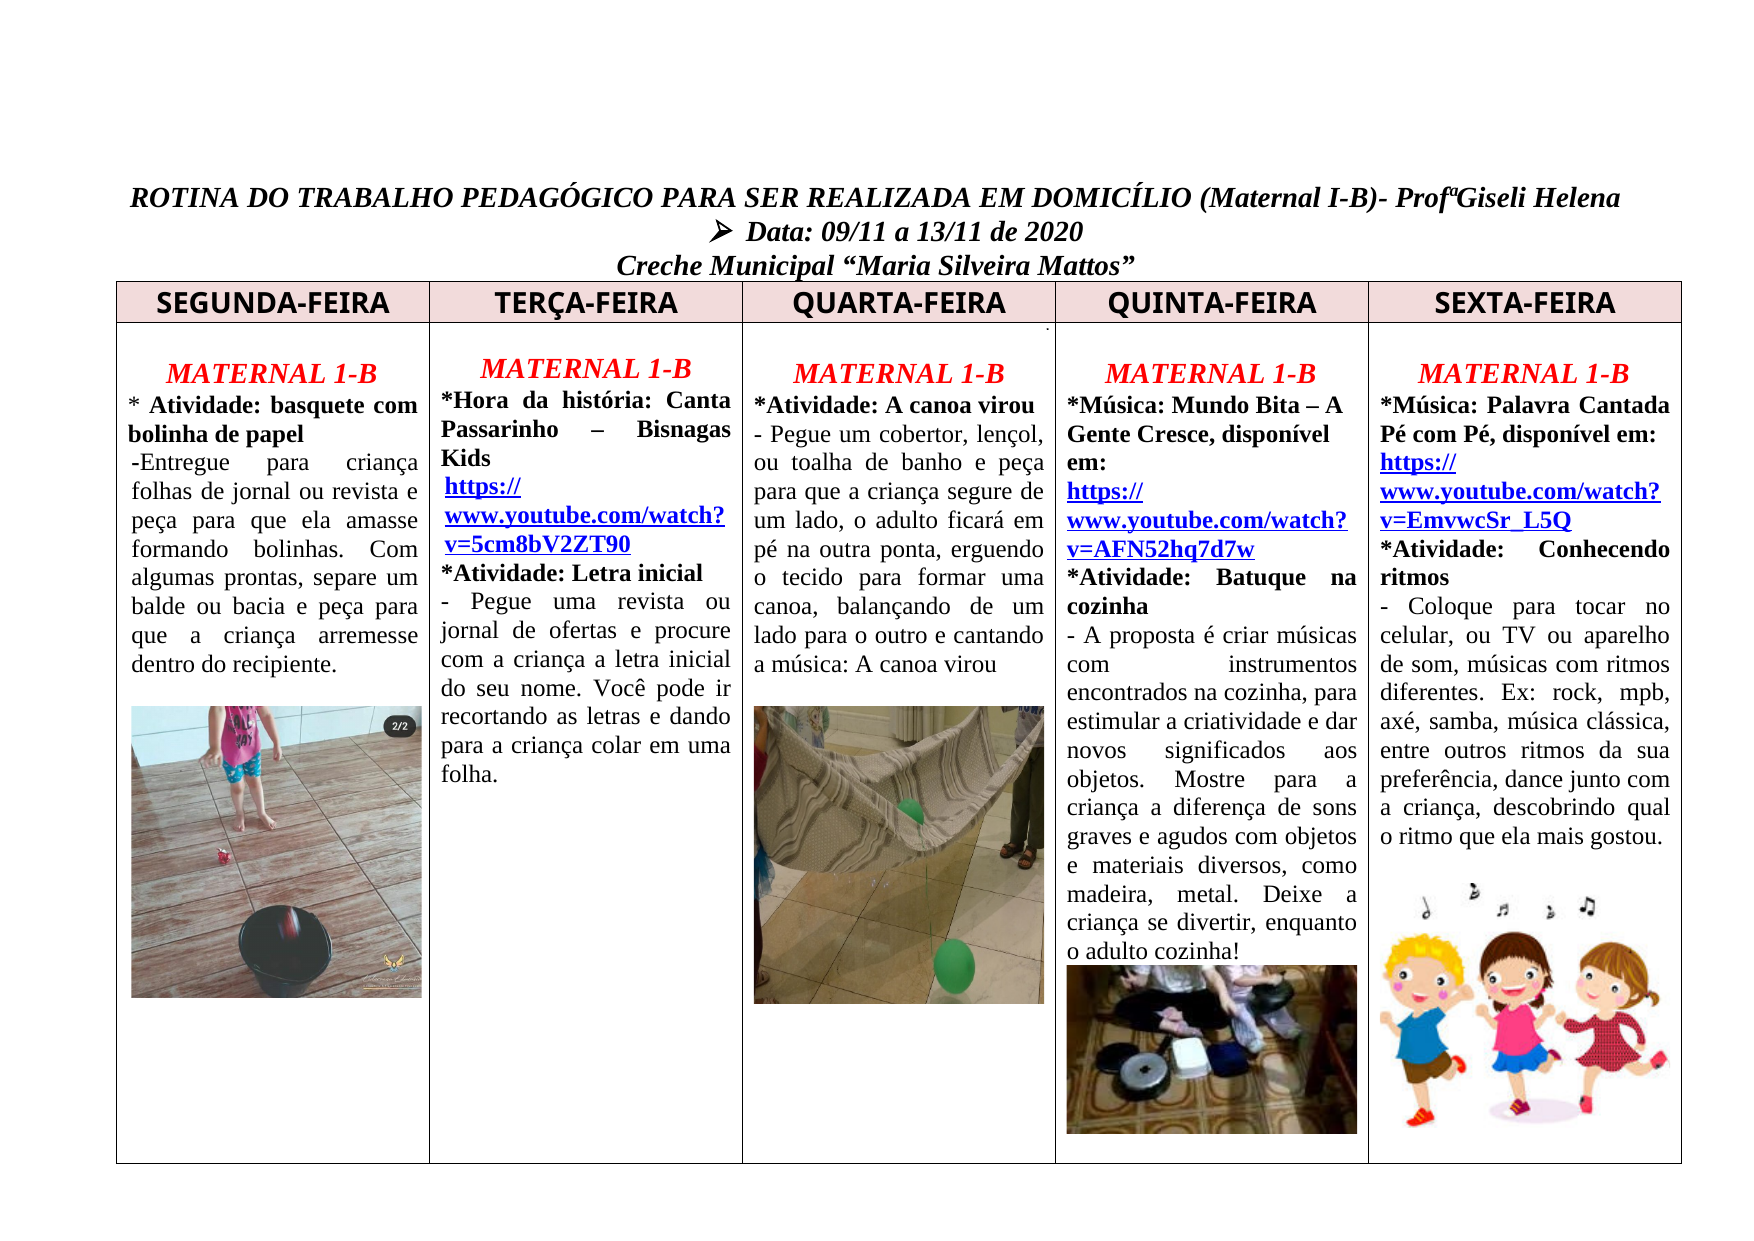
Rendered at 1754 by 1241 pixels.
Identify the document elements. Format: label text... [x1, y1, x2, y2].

picture [131, 706, 422, 998]
table_header QUARTA-FEIRA [743, 282, 1055, 322]
text ROTINA DO TRABALHO PEDAGÓGICO PARA SER REALIZADA EM DOMICÍLIO (Maternal I-B)- ProfªGiseli Helena [75, 180, 1679, 214]
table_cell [117, 323, 429, 1162]
list Data: 09/11 a 13/11 de 2020 [112, 214, 1679, 248]
table_header SEGUNDA-FEIRA [117, 282, 429, 322]
picture [1066, 965, 1358, 1134]
text Creche Municipal “Maria Silveira Mattos” [75, 248, 1679, 281]
table_header QUINTA-FEIRA [1056, 282, 1368, 322]
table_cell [1369, 323, 1681, 1162]
table_header SEXTA-FEIRA [1369, 282, 1681, 322]
picture [753, 706, 1045, 1004]
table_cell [743, 323, 1055, 1162]
table_header TERÇA-FEIRA [430, 282, 742, 322]
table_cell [1056, 323, 1368, 1162]
picture [1379, 883, 1671, 1128]
